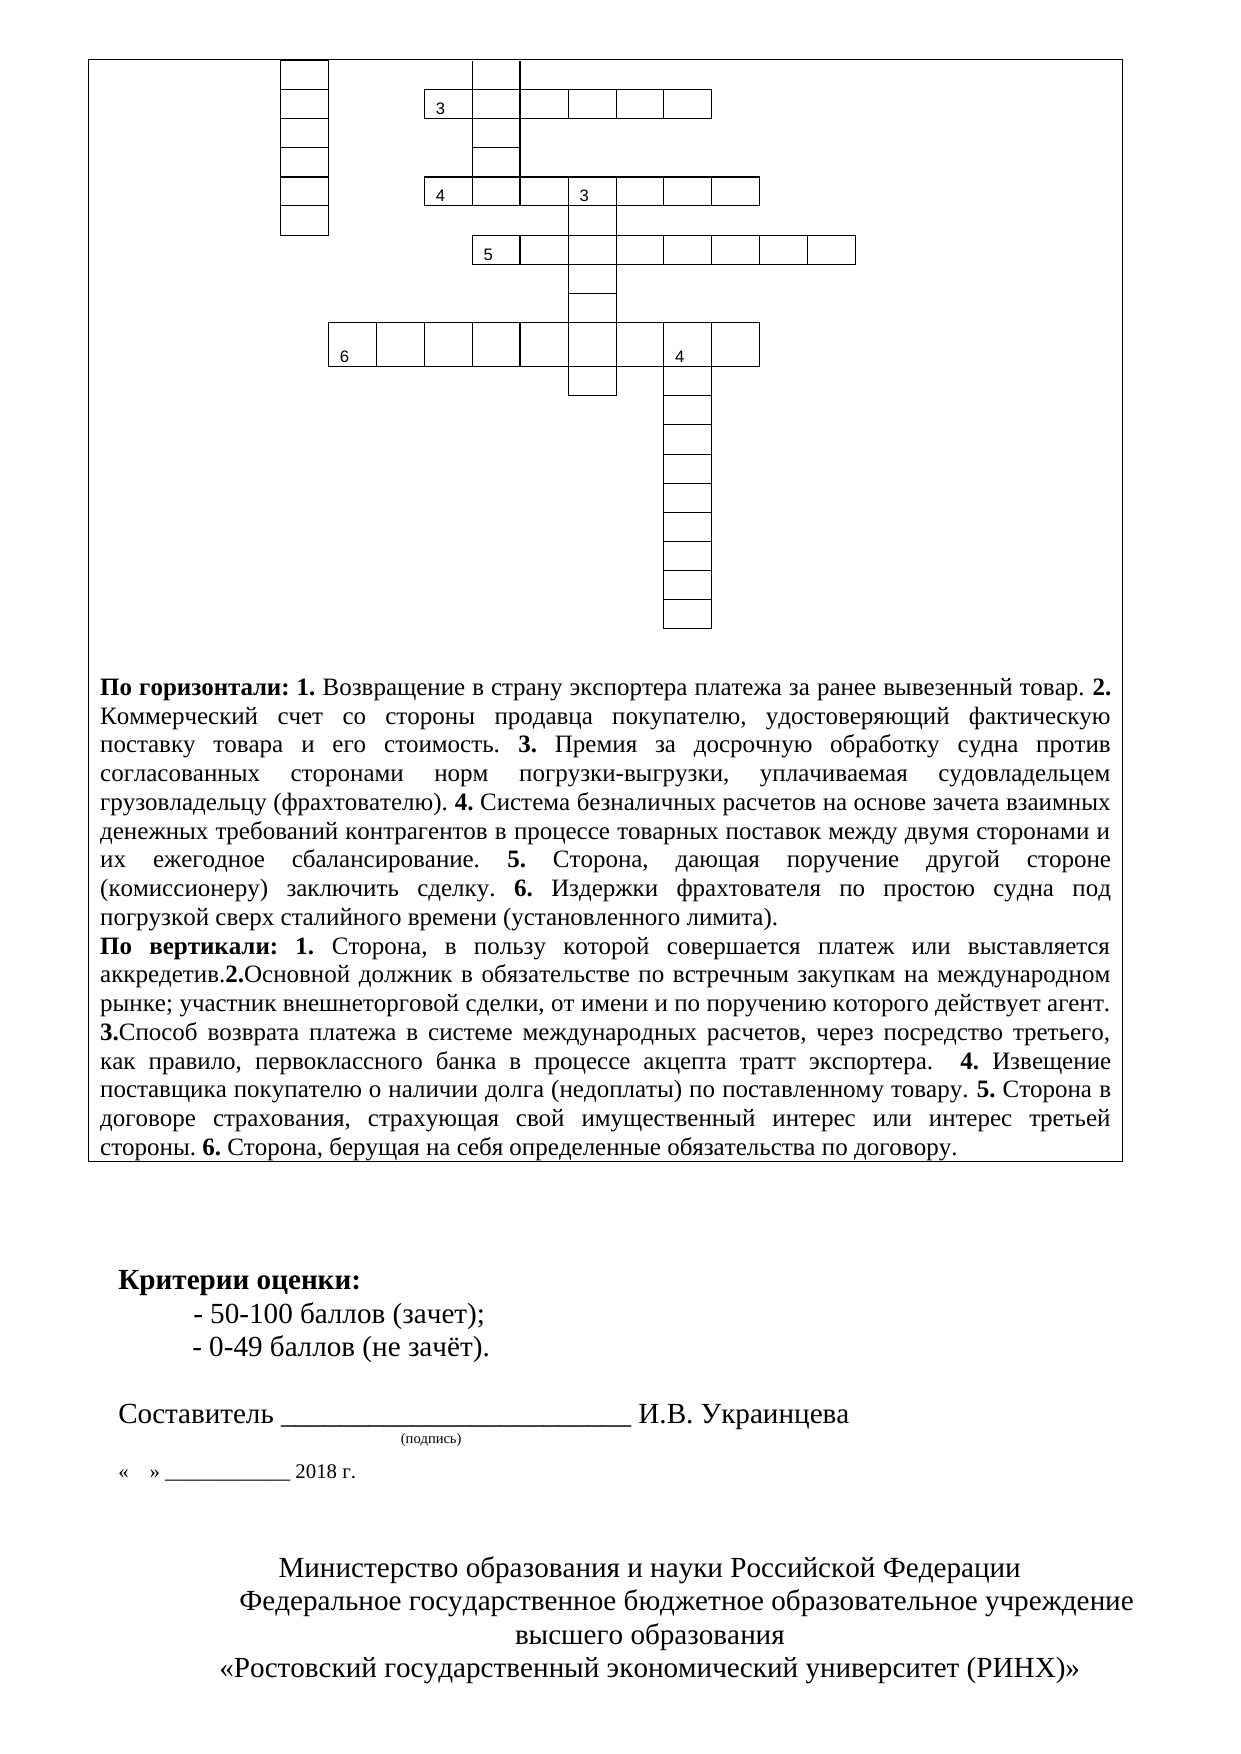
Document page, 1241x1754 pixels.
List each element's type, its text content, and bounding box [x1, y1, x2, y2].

text « » ____________ 2018 г. [118, 1459, 1181, 1483]
text - 50-100 баллов (зачет); [118, 1296, 1181, 1329]
text Критерии оценки: [118, 1262, 1181, 1296]
text (подпись) [118, 1430, 1181, 1459]
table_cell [89, 60, 1122, 1161]
text Составитель ________________________ И.В. Украинцева [118, 1397, 1181, 1430]
text - 0-49 баллов (не зачёт). [118, 1329, 1181, 1363]
text Министерство образования и науки Российской Федерации [118, 1550, 1181, 1583]
text Федеральное государственное бюджетное образовательное учреждение высшего образования [118, 1583, 1181, 1651]
text «Ростовский государственный экономический университет (РИНХ)» [118, 1651, 1181, 1684]
